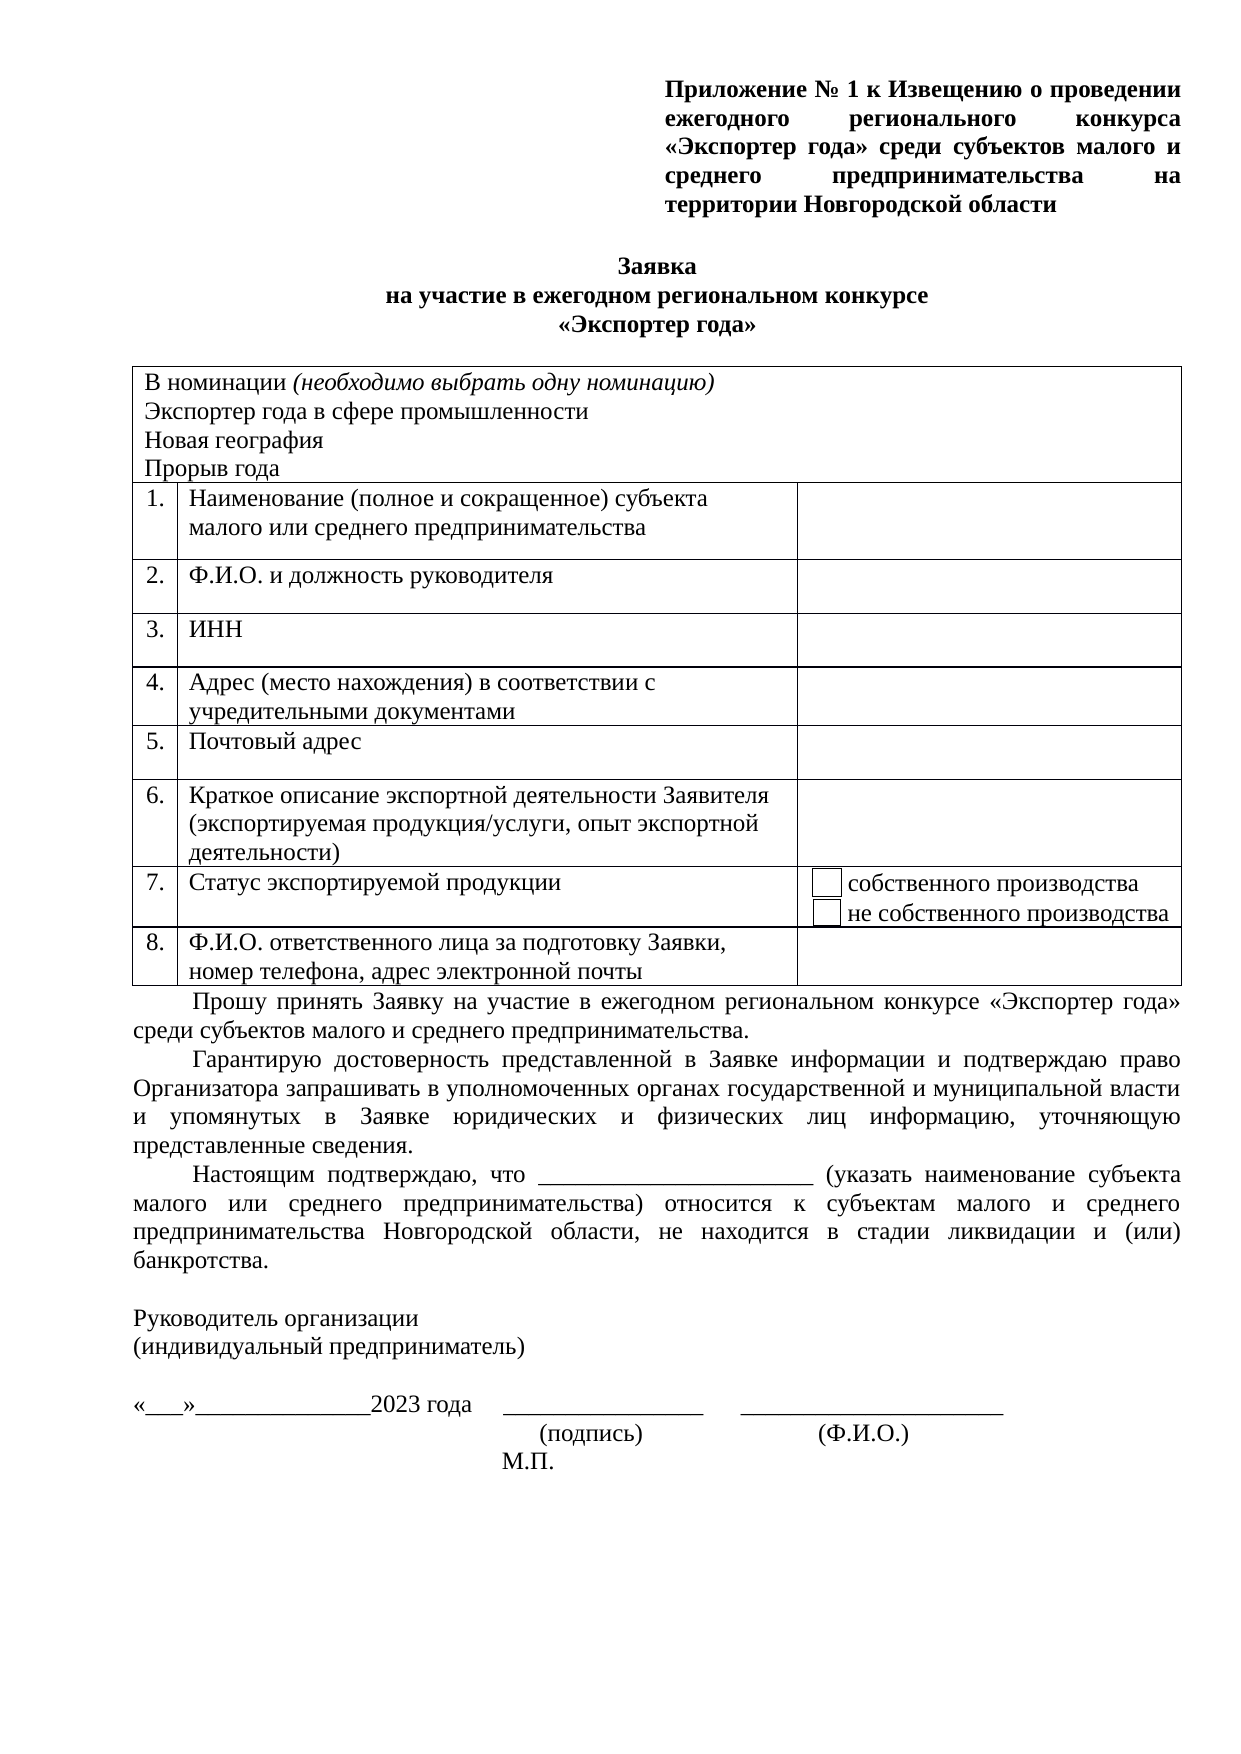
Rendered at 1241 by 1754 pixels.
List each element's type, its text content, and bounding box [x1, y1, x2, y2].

table_cell 7. [133, 867, 177, 926]
table_cell 5. [133, 726, 177, 779]
table_cell [798, 614, 1181, 666]
table_cell [798, 780, 1181, 866]
table_cell Статус экспортируемой продукции [178, 867, 797, 926]
table_cell собственного производства не собственного производства [798, 867, 1181, 926]
table_cell [798, 928, 1181, 985]
table_cell ИНН [178, 614, 797, 666]
text Прошу принять Заявку на участие в ежегодном региональном конкурсе «Экспортер года» среди субъектов малого и среднего предпринимательства. [133, 986, 1181, 1044]
text М.П. [133, 1446, 1181, 1475]
table_cell Ф.И.О. ответственного лица за подготовку Заявки, номер телефона, адрес электронной почты [178, 928, 797, 985]
table_cell [798, 668, 1181, 725]
table_cell 8. [133, 928, 177, 985]
table_header В номинации (необходимо выбрать одну номинацию) Экспортер года в сфере промышленности Новая география Прорыв года [133, 367, 1181, 482]
table_cell Ф.И.О. и должность руководителя [178, 560, 797, 613]
text Приложение № 1 к Извещению о проведении ежегодного регионального конкурса «Экспортер года» среди субъектов малого и среднего предпринимательства на территории Новгородской области [664, 74, 1181, 218]
table_cell Краткое описание экспортной деятельности Заявителя (экспортируемая продукция/услуги, опыт экспортной деятельности) [178, 780, 797, 866]
table_header [1182, 366, 1186, 482]
table_cell [798, 483, 1181, 559]
table_cell Наименование (полное и сокращенное) субъекта малого или среднего предпринимательства [178, 483, 797, 559]
text Гарантирую достоверность представленной в Заявке информации и подтверждаю право Организатора запрашивать в уполномоченных органах государственной и муниципальной власти и упомянутых в Заявке юридических и физических лиц информацию, уточняющую представленные сведения. [133, 1044, 1181, 1159]
table_cell [798, 560, 1181, 613]
text (индивидуальный предприниматель) [133, 1331, 1181, 1360]
table_cell 2. [133, 560, 177, 613]
text «___»______________2023 года ________________ _____________________ [133, 1389, 1181, 1418]
table_cell Адрес (место нахождения) в соответствии с учредительными документами [178, 668, 797, 725]
text Настоящим подтверждаю, что ______________________ (указать наименование субъекта малого или среднего предпринимательства) относится к субъектам малого и среднего предпринимательства Новгородской области, не находится в стадии ликвидации и (или) банкротства. [133, 1159, 1181, 1274]
table_cell Почтовый адрес [178, 726, 797, 779]
table_cell 1. [133, 483, 177, 559]
text (подпись) (Ф.И.О.) [133, 1418, 1181, 1446]
table_cell [798, 726, 1181, 779]
text Заявка на участие в ежегодном региональном конкурсе «Экспортер года» [133, 251, 1181, 337]
text Руководитель организации [133, 1303, 1181, 1331]
table_cell 6. [133, 780, 177, 866]
table_cell 4. [133, 668, 177, 725]
table_cell 3. [133, 614, 177, 666]
